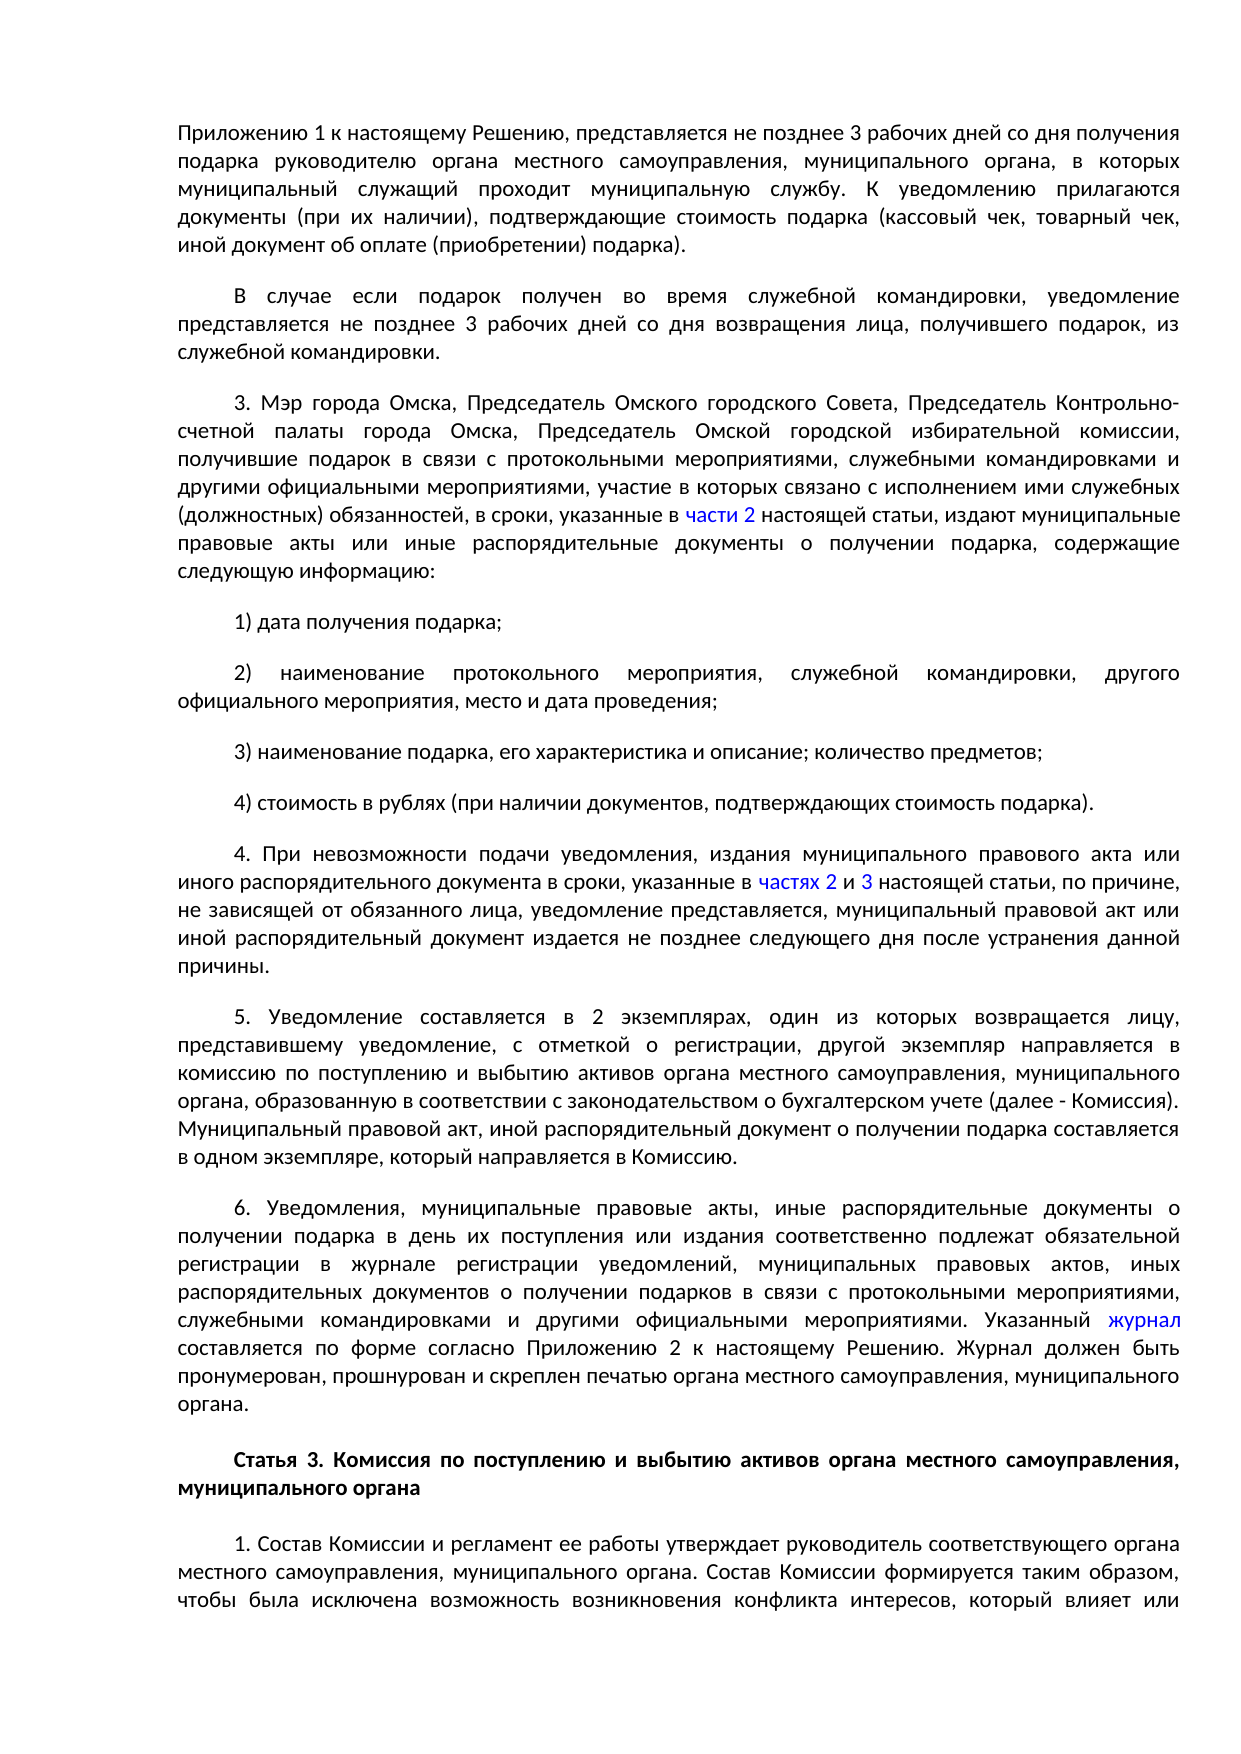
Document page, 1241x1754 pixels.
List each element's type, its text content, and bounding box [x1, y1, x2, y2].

text 3) наименование подарка, его характеристика и описание; количество предметов; [177, 737, 1181, 765]
text 5. Уведомление составляется в 2 экземплярах, один из которых возвращается лицу, представившему уведомление, с отметкой о регистрации, другой экземпляр направляется в комиссию по поступлению и выбытию активов органа местного самоуправления, муниципального органа, образованную в соответствии с законодательством о бухгалтерском учете (далее - Комиссия). Муниципальный правовой акт, иной распорядительный документ о получении подарка составляется в одном экземпляре, который направляется в Комиссию. [177, 1002, 1181, 1170]
text 6. Уведомления, муниципальные правовые акты, иные распорядительные документы о получении подарка в день их поступления или издания соответственно подлежат обязательной регистрации в журнале регистрации уведомлений, муниципальных правовых актов, иных распорядительных документов о получении подарков в связи с протокольными мероприятиями, служебными командировками и другими официальными мероприятиями. Указанный журнал составляется по форме согласно Приложению 2 к настоящему Решению. Журнал должен быть пронумерован, прошнурован и скреплен печатью органа местного самоуправления, муниципального органа. [177, 1193, 1181, 1417]
text 1) дата получения подарка; [177, 607, 1181, 635]
text 2) наименование протокольного мероприятия, служебной командировки, другого официального мероприятия, место и дата проведения; [177, 658, 1181, 714]
text 4. При невозможности подачи уведомления, издания муниципального правового акта или иного распорядительного документа в сроки, указанные в частях 2 и 3 настоящей статьи, по причине, не зависящей от обязанного лица, уведомление представляется, муниципальный правовой акт или иной распорядительный документ издается не позднее следующего дня после устранения данной причины. [177, 839, 1181, 979]
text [177, 1529, 1181, 1613]
title Статья 3. Комиссия по поступлению и выбытию активов органа местного самоуправления, муниципального органа [177, 1445, 1181, 1501]
text 4) стоимость в рублях (при наличии документов, подтверждающих стоимость подарка). [177, 788, 1181, 816]
text В случае если подарок получен во время служебной командировки, уведомление представляется не позднее 3 рабочих дней со дня возвращения лица, получившего подарок, из служебной командировки. [177, 281, 1181, 365]
text 3. Мэр города Омска, Председатель Омского городского Совета, Председатель Контрольно-счетной палаты города Омска, Председатель Омской городской избирательной комиссии, получившие подарок в связи с протокольными мероприятиями, служебными командировками и другими официальными мероприятиями, участие в которых связано с исполнением ими служебных (должностных) обязанностей, в сроки, указанные в части 2 настоящей статьи, издают муниципальные правовые акты или иные распорядительные документы о получении подарка, содержащие следующую информацию: [177, 388, 1181, 584]
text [177, 118, 1181, 258]
